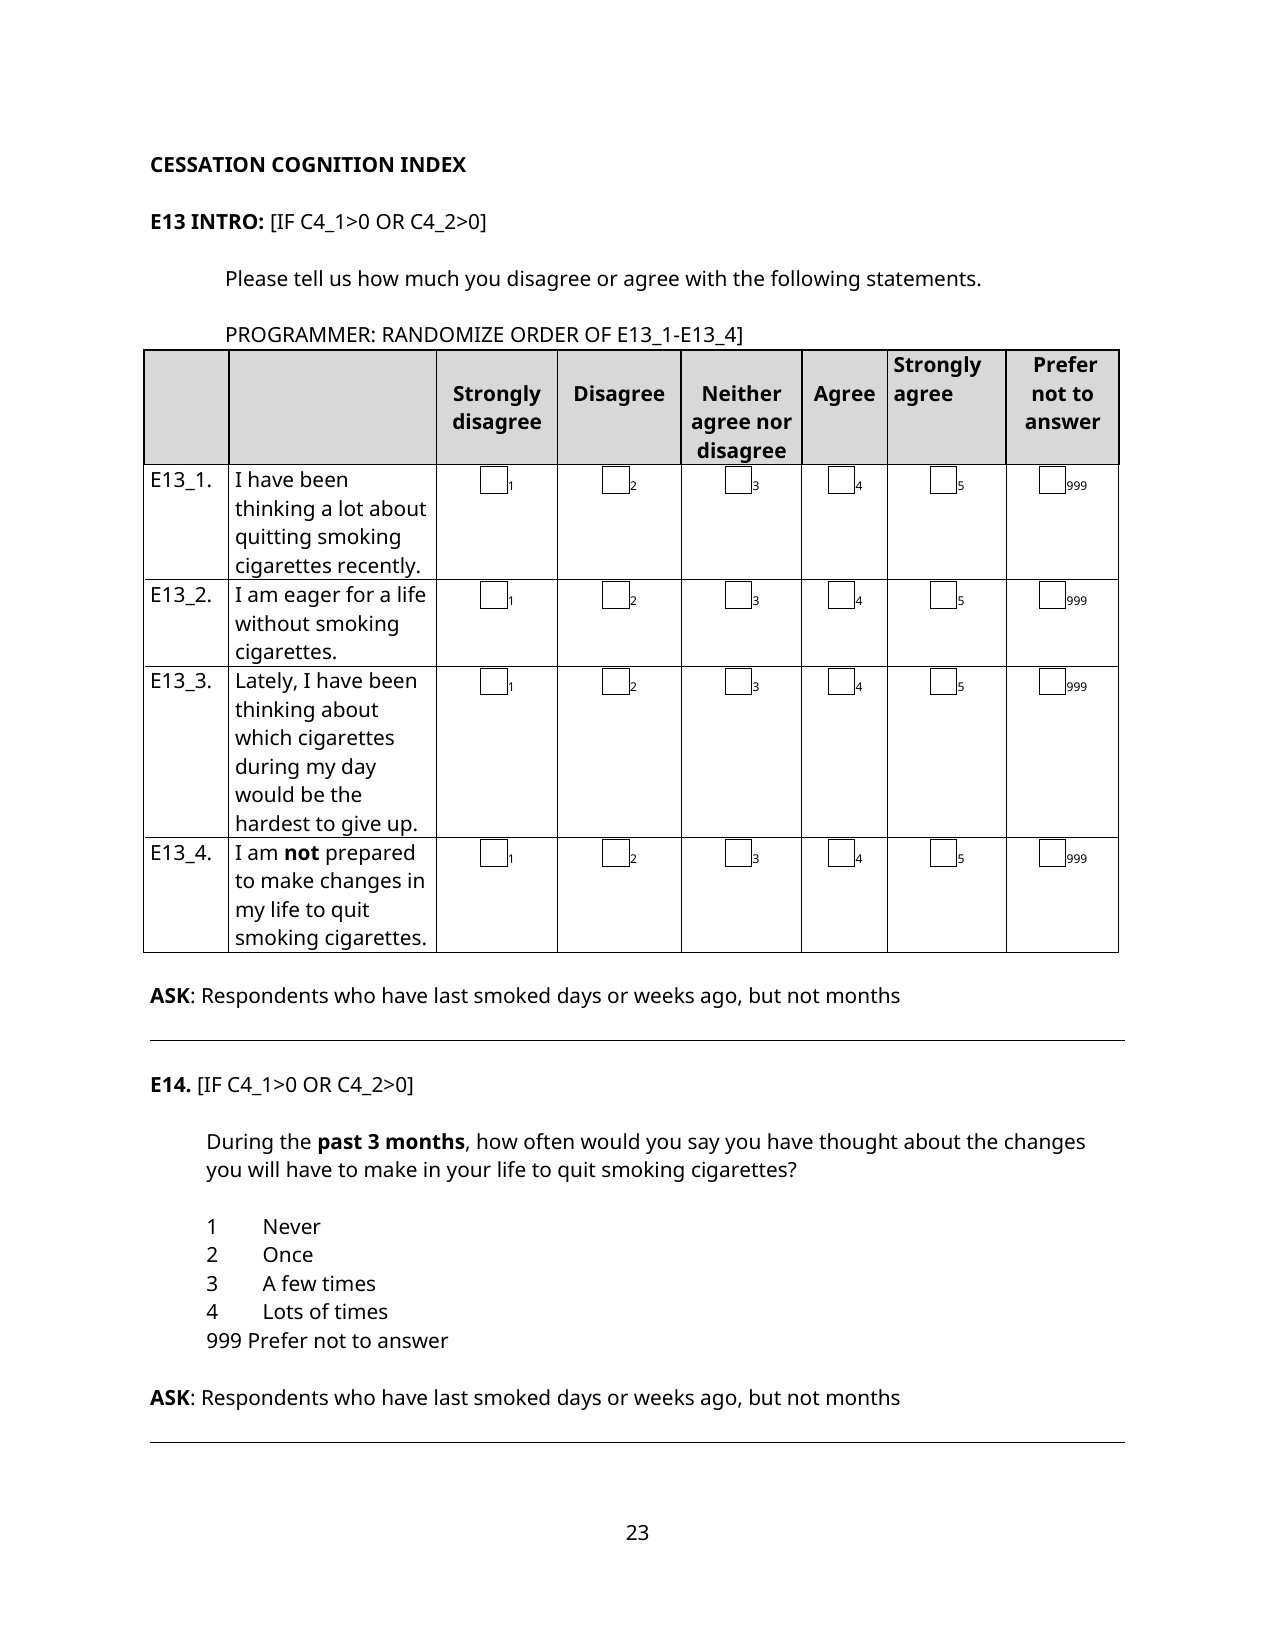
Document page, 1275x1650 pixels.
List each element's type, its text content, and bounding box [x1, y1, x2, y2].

text E13 INTRO: [IF C4_1>0 OR C4_2>0] [150, 207, 1125, 235]
table_cell 2 [558, 580, 681, 666]
table_header Disagree [558, 351, 680, 464]
table_cell 4 [802, 667, 887, 837]
table_cell 3 [682, 580, 801, 666]
text ASK: Respondents who have last smoked days or weeks ago, but not months [150, 981, 1125, 1010]
table_cell E13_4. [144, 837, 228, 952]
text E14. [IF C4_1>0 OR C4_2>0] [150, 1070, 1125, 1098]
list Lots of times [206, 1297, 1125, 1326]
table_cell 999 [1007, 838, 1118, 952]
table_cell Lately, I have been thinking about which cigarettes during my day would be the hardest to give up. [229, 667, 436, 837]
table_cell 2 [558, 465, 681, 579]
table_cell 1 [437, 580, 557, 666]
table_header Prefer not to answer [1007, 351, 1118, 464]
table_cell 3 [682, 465, 801, 579]
table_header Agree [803, 351, 887, 464]
table_cell 1 [437, 838, 557, 952]
table_cell 1 [437, 667, 557, 837]
list Never [206, 1212, 1125, 1241]
table_cell 5 [888, 667, 1006, 837]
table_cell 4 [802, 580, 887, 666]
table_header [145, 351, 228, 464]
list A few times [206, 1269, 1125, 1297]
table_cell 999 [1007, 465, 1118, 579]
table_cell 999 [1007, 667, 1118, 837]
table_cell I have been thinking a lot about quitting smoking cigarettes recently. [229, 465, 436, 579]
text During the past 3 months, how often would you say you have thought about the changes you will have to make in your life to quit smoking cigarettes? [206, 1127, 1125, 1184]
table_cell 999 [1007, 580, 1118, 666]
table_cell 5 [888, 580, 1006, 666]
table_cell 1 [437, 465, 557, 579]
table_cell E13_2. [144, 579, 228, 666]
text PROGRAMMER: RANDOMIZE ORDER OF E13_1-E13_4] [150, 321, 1125, 349]
table_cell E13_3. [144, 666, 228, 837]
text Please tell us how much you disagree or agree with the following statements. [150, 264, 1125, 292]
text ASK: Respondents who have last smoked days or weeks ago, but not months [150, 1383, 1125, 1411]
table_cell 4 [802, 838, 887, 952]
table_cell 3 [682, 838, 801, 952]
table_cell 2 [558, 838, 681, 952]
list Once [206, 1241, 1125, 1269]
table_cell 2 [558, 667, 681, 837]
table_cell 3 [682, 667, 801, 837]
table_header Strongly agree [888, 351, 1005, 464]
table_cell I am not prepared to make changes in my life to quit smoking cigarettes. [229, 838, 436, 952]
table_cell I am eager for a life without smoking cigarettes. [229, 580, 436, 666]
table_cell 5 [888, 838, 1006, 952]
table_cell 5 [888, 465, 1006, 579]
table_cell E13_1. [144, 465, 228, 579]
table_cell 4 [802, 465, 887, 579]
table_header Strongly disagree [437, 351, 557, 464]
table_header [230, 351, 436, 464]
table_header Neither agree nor disagree [682, 351, 801, 464]
text 999 Prefer not to answer [206, 1326, 1125, 1354]
subtitle CESSATION COGNITION INDEX [150, 150, 1125, 178]
